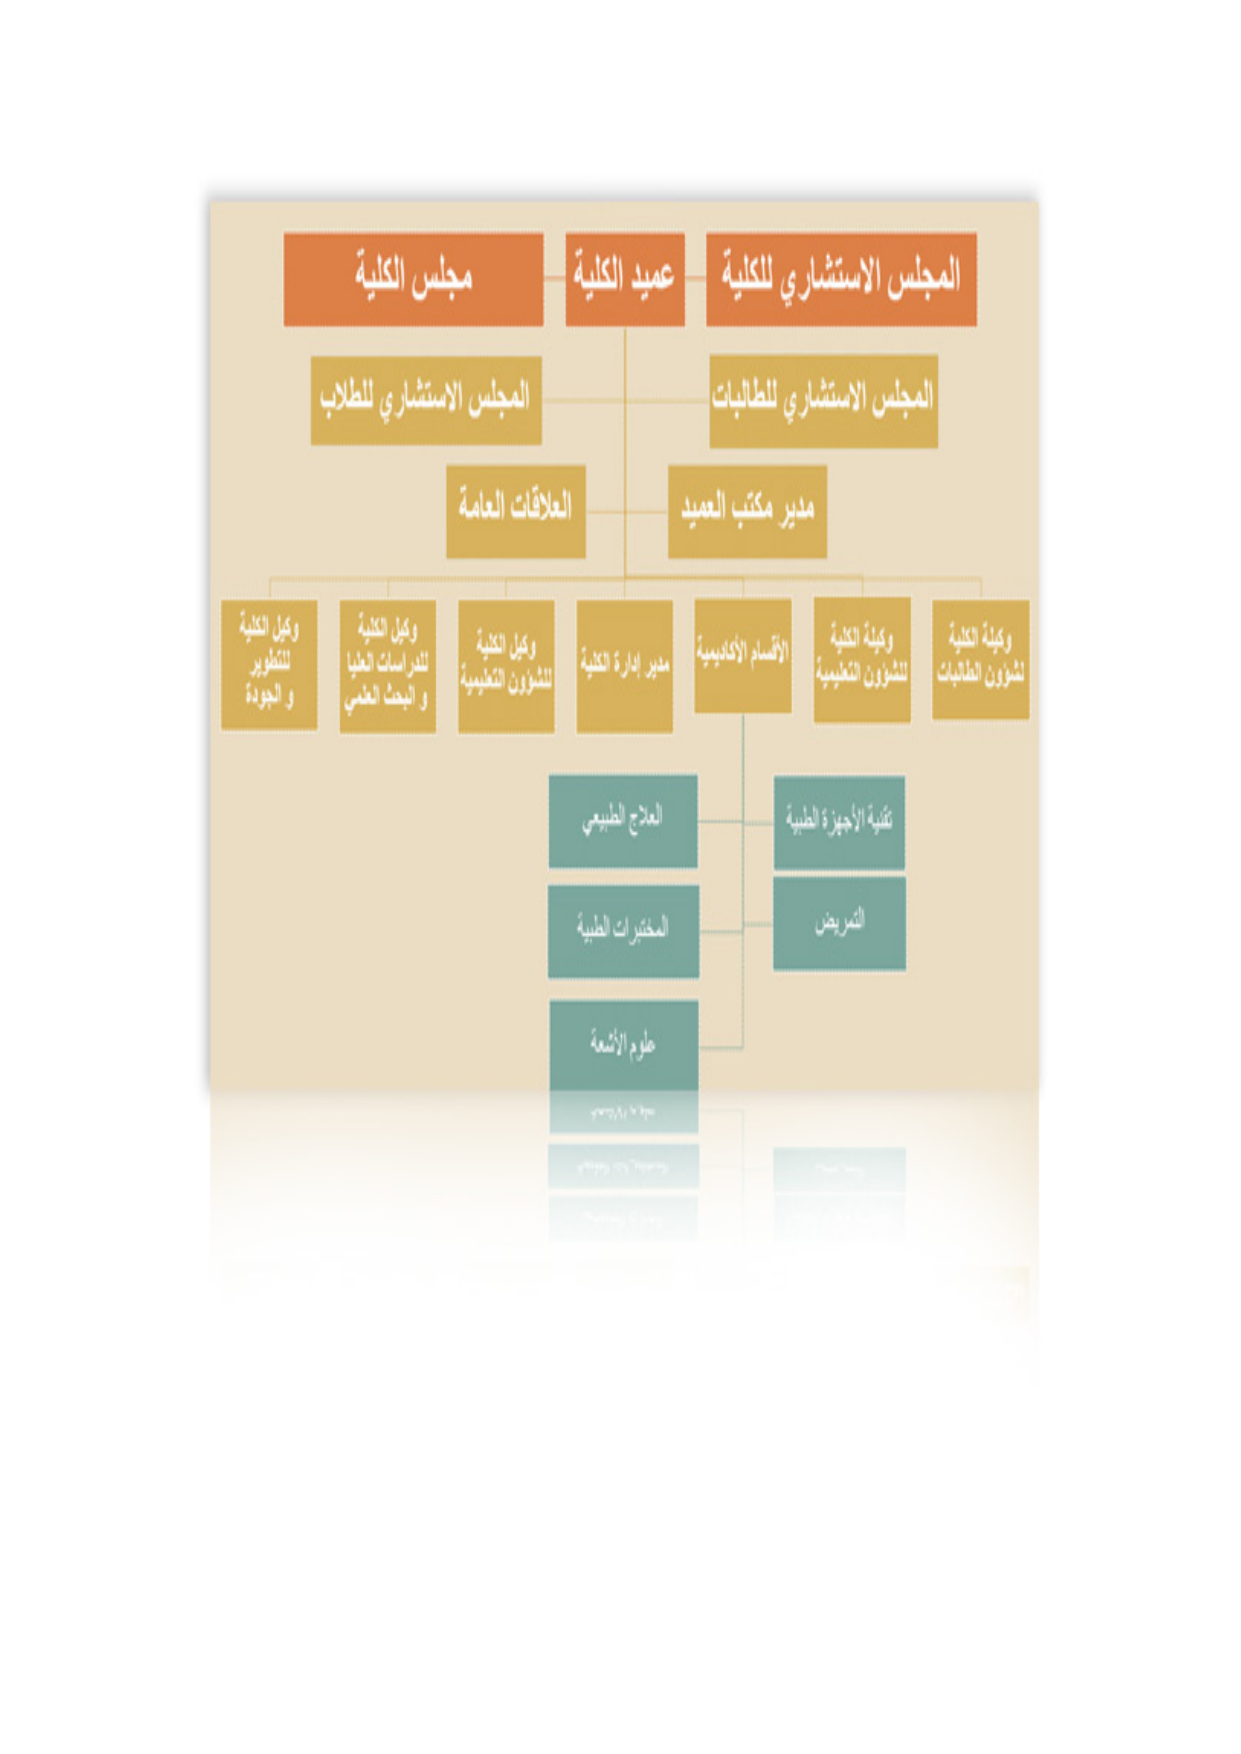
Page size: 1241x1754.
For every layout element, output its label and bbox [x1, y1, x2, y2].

picture [187, 150, 1053, 1410]
